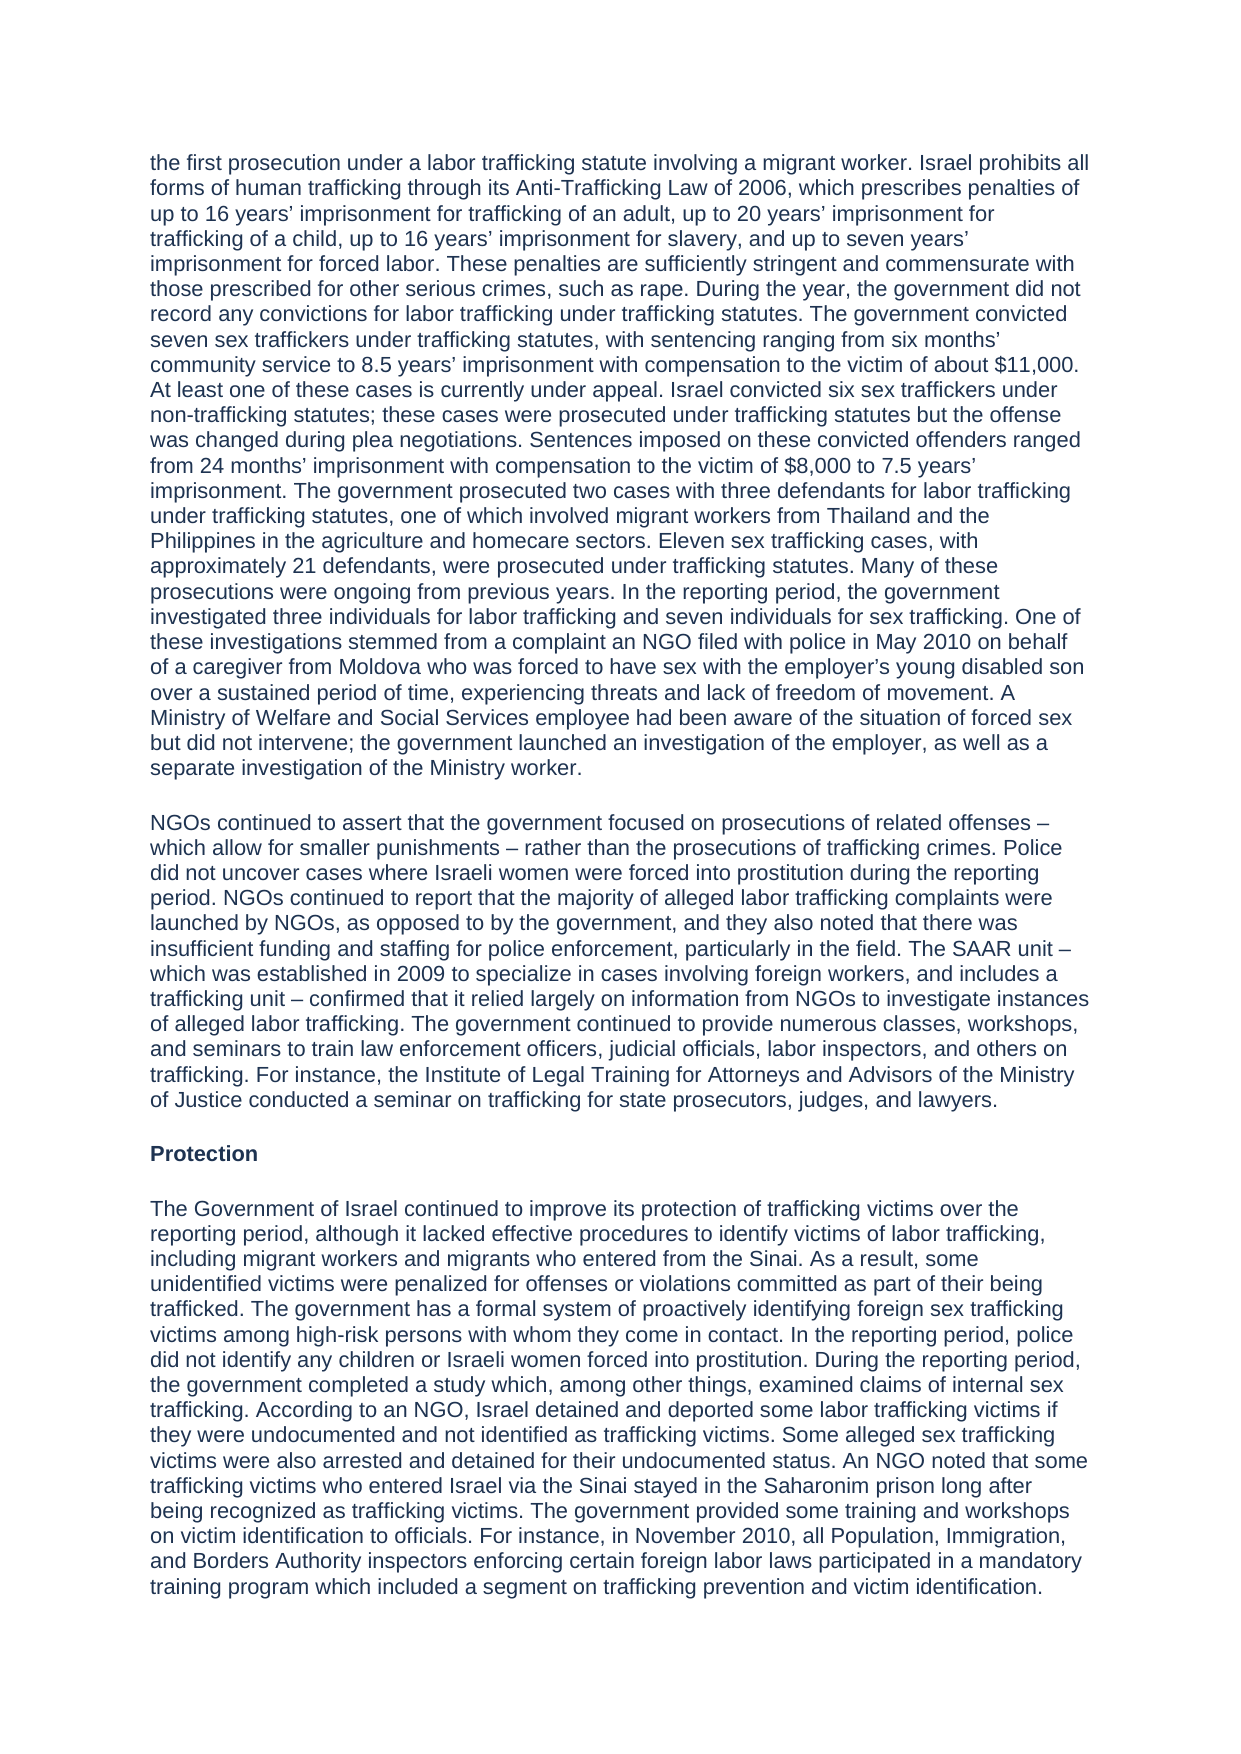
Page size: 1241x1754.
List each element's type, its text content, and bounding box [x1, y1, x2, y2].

text NGOs continued to assert that the government focused on prosecutions of related offenses – which allow for smaller punishments – rather than the prosecutions of trafficking crimes. Police did not uncover cases where Israeli women were forced into prostitution during the reporting period. NGOs continued to report that the majority of alleged labor trafficking complaints were launched by NGOs, as opposed to by the government, and they also noted that there was insufficient funding and staffing for police enforcement, particularly in the field. The SAAR unit – which was established in 2009 to specialize in cases involving foreign workers, and includes a trafficking unit – confirmed that it relied largely on information from NGOs to investigate instances of alleged labor trafficking. The government continued to provide numerous classes, workshops, and seminars to train law enforcement officers, judicial officials, labor inspectors, and others on trafficking. For instance, the Institute of Legal Training for Attorneys and Advisors of the Ministry of Justice conducted a seminar on trafficking for state prosecutors, judges, and lawyers. [150, 809, 1090, 1112]
text The Government of Israel continued to improve its protection of trafficking victims over the reporting period, although it lacked effective procedures to identify victims of labor trafficking, including migrant workers and migrants who entered from the Sinai. As a result, some unidentified victims were penalized for offenses or violations committed as part of their being trafficked. The government has a formal system of proactively identifying foreign sex trafficking victims among high-risk persons with whom they come in contact. In the reporting period, police did not identify any children or Israeli women forced into prostitution. During the reporting period, the government completed a study which, among other things, examined claims of internal sex trafficking. According to an NGO, Israel detained and deported some labor trafficking victims if they were undocumented and not identified as trafficking victims. Some alleged sex trafficking victims were also arrested and detained for their undocumented status. An NGO noted that some trafficking victims who entered Israel via the Sinai stayed in the Saharonim prison long after being recognized as trafficking victims. The government provided some training and workshops on victim identification to officials. For instance, in November 2010, all Population, Immigration, and Borders Authority inspectors enforcing certain foreign labor laws participated in a mandatory training program which included a segment on trafficking prevention and victim identification. [150, 1195, 1090, 1599]
text Protection [150, 1141, 1090, 1166]
